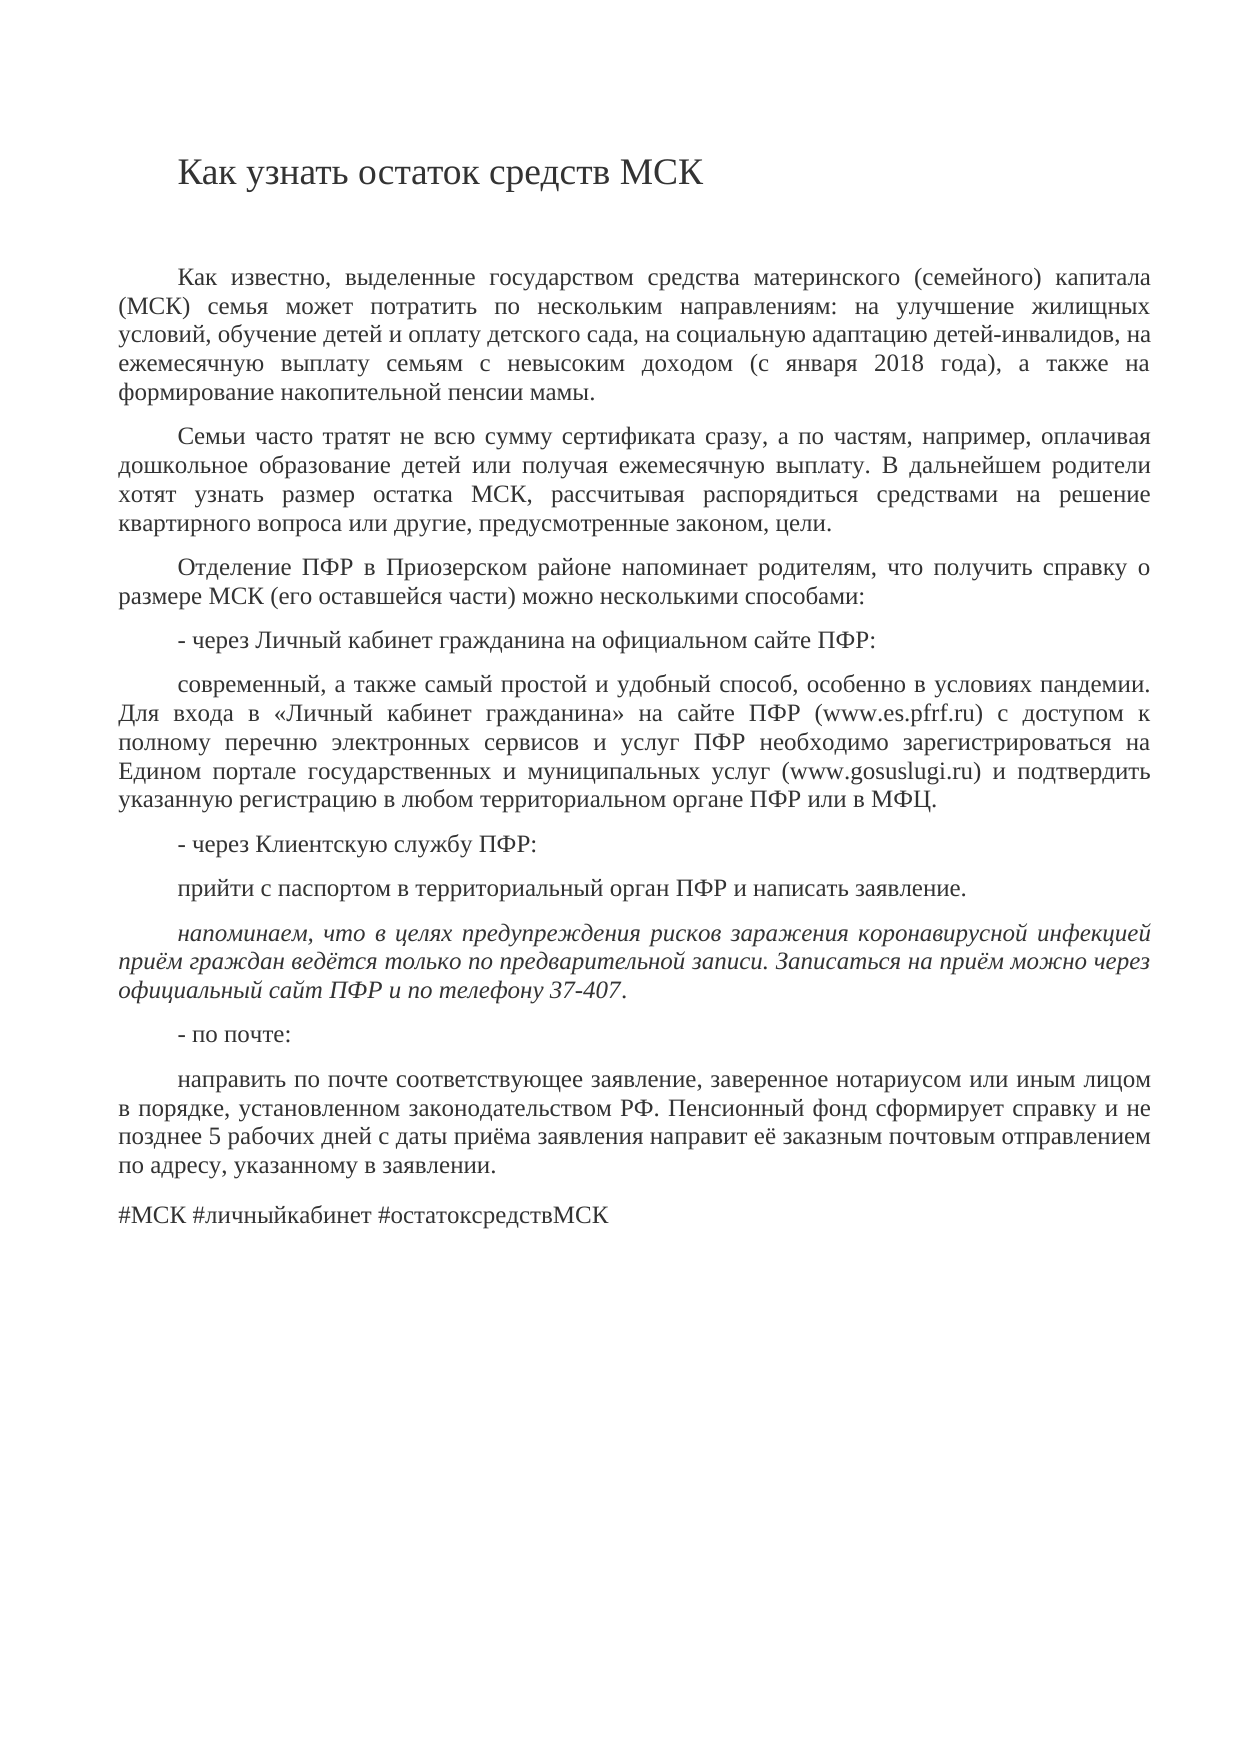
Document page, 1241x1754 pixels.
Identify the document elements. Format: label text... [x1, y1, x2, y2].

text Семьи часто тратят не всю сумму сертификата сразу, а по частям, например, оплачивая дошкольное образование детей или получая ежемесячную выплату. В дальнейшем родители хотят узнать размер остатка МСК, рассчитывая распорядиться средствами на решение квартирного вопроса или другие, предусмотренные законом, цели. [118, 421, 1152, 536]
text - по почте: [118, 1019, 1152, 1048]
text прийти с паспортом в территориальный орган ПФР и написать заявление. [118, 873, 1152, 902]
text #МСК #личныйкабинет #остатоксредствМСК [118, 1200, 1152, 1228]
text Отделение ПФР в Приозерском районе напоминает родителям, что получить справку о размере МСК (его оставшейся части) можно несколькими способами: [118, 552, 1152, 609]
text Как узнать остаток средств МСК [118, 149, 1152, 192]
text - через Личный кабинет гражданина на официальном сайте ПФР: [118, 625, 1152, 654]
text напоминаем, что в целях предупреждения рисков заражения коронавирусной инфекцией приём граждан ведётся только по предварительной записи. Записаться на приём можно через официальный сайт ПФР и по телефону 37-407. [118, 918, 1152, 1004]
text направить по почте соответствующее заявление, заверенное нотариусом или иным лицом в порядке, установленном законодательством РФ. Пенсионный фонд сформирует справку и не позднее 5 рабочих дней с даты приёма заявления направит её заказным почтовым отправлением по адресу, указанному в заявлении. [118, 1064, 1152, 1179]
text Как известно, выделенные государством средства материнского (семейного) капитала (МСК) семья может потратить по нескольким направлениям: на улучшение жилищных условий, обучение детей и оплату детского сада, на социальную адаптацию детей-инвалидов, на ежемесячную выплату семьям с невысоким доходом (с января 2018 года), а также на формирование накопительной пенсии мамы. [118, 262, 1152, 406]
text современный, а также самый простой и удобный способ, особенно в условиях пандемии. Для входа в «Личный кабинет гражданина» на сайте ПФР (www.es.pfrf.ru) с доступом к полному перечню электронных сервисов и услуг ПФР необходимо зарегистрироваться на Едином портале государственных и муниципальных услуг (www.gosuslugi.ru) и подтвердить указанную регистрацию в любом территориальном органе ПФР или в МФЦ. [118, 669, 1152, 813]
text - через Клиентскую службу ПФР: [118, 829, 1152, 858]
